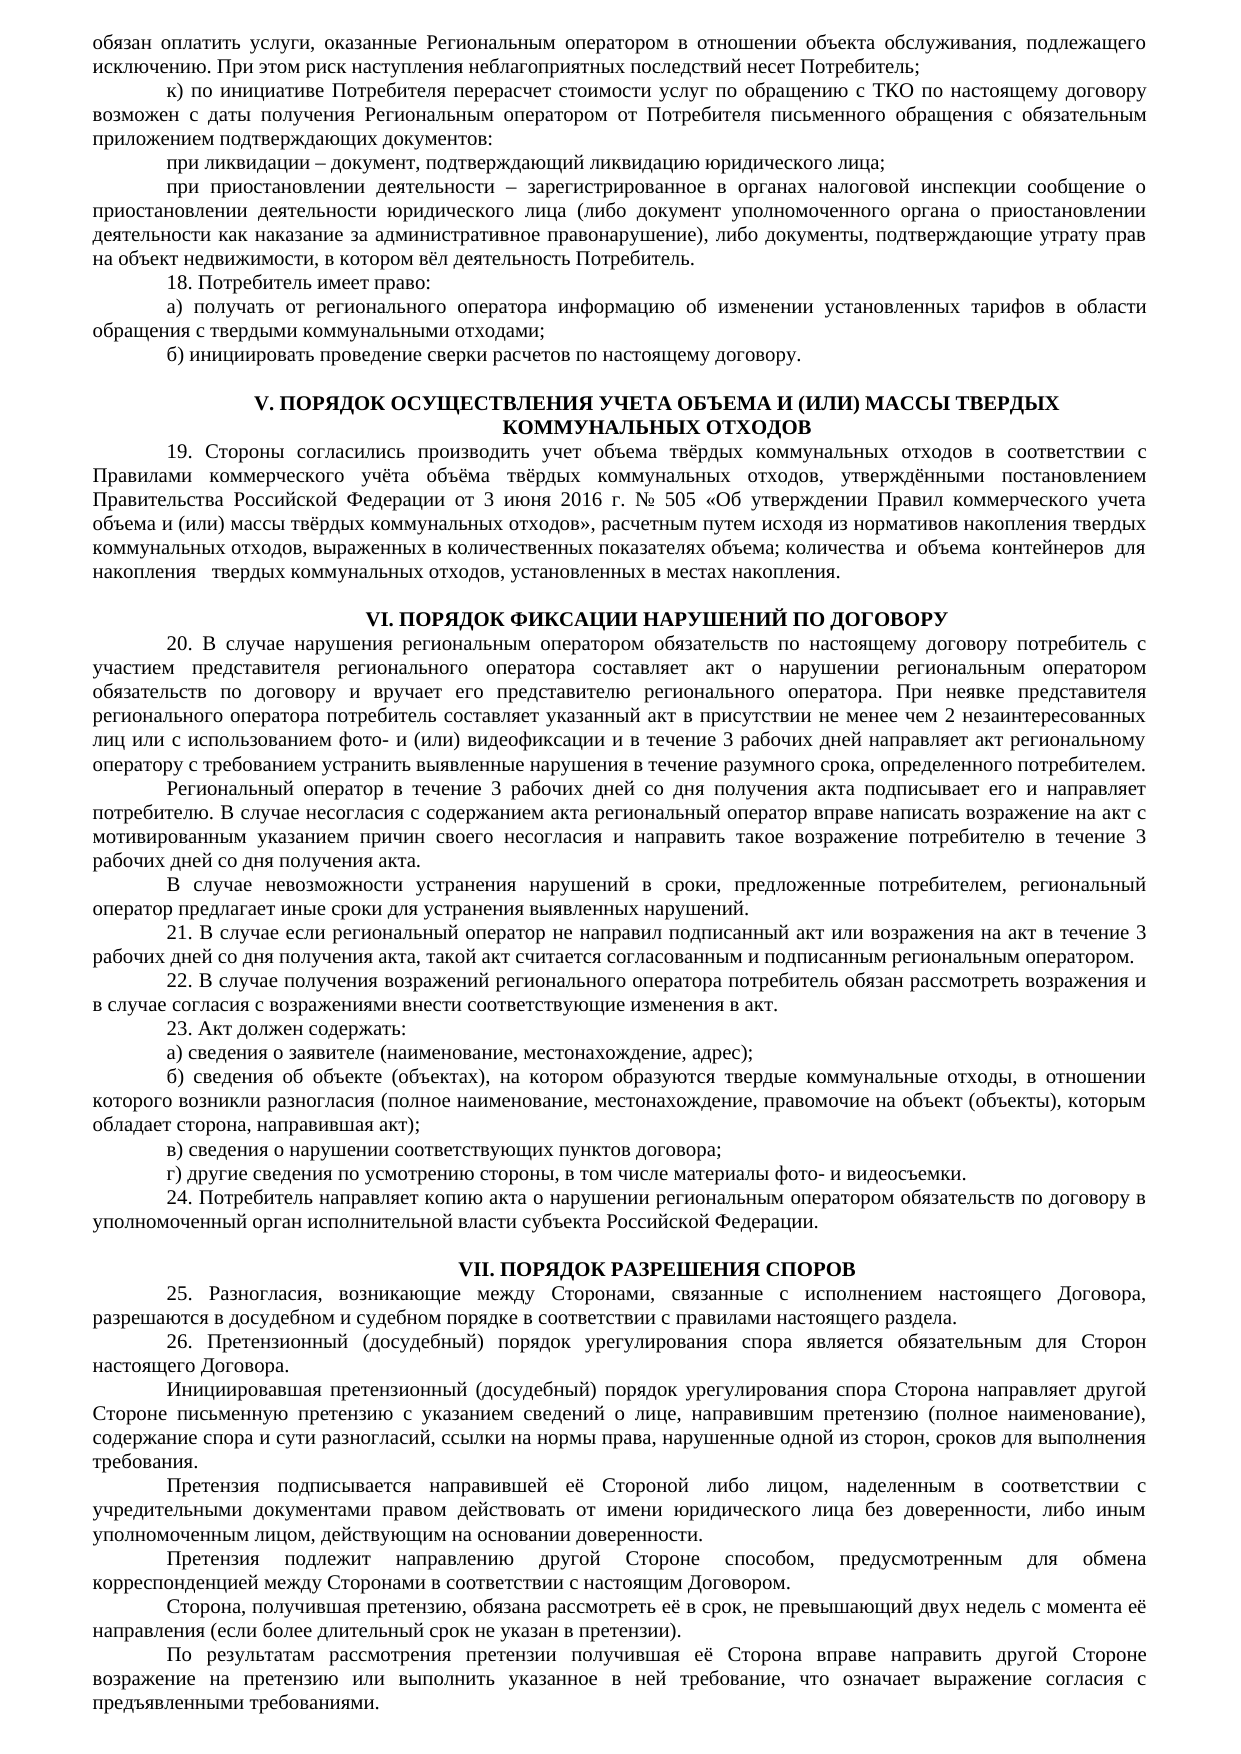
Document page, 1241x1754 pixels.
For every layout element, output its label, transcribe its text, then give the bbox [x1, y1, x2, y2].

text Претензия подписывается направившей её Стороной либо лицом, наделенным в соответствии с учредительными документами правом действовать от имени юридического лица без доверенности, либо иным уполномоченным лицом, действующим на основании доверенности. [92, 1473, 1147, 1546]
text 23. Акт должен содержать: [92, 1016, 1147, 1040]
text 22. В случае получения возражений регионального оператора потребитель обязан рассмотреть возражения и в случае согласия с возражениями внести соответствующие изменения в акт. [92, 968, 1147, 1016]
text а) сведения о заявителе (наименование, местонахождение, адрес); [92, 1040, 1147, 1064]
text Региональный оператор в течение 3 рабочих дней со дня получения акта подписывает его и направляет потребителю. В случае несогласия с содержанием акта региональный оператор вправе написать возражение на акт с мотивированным указанием причин своего несогласия и направить такое возражение потребителю в течение 3 рабочих дней со дня получения акта. [92, 776, 1147, 872]
text б) сведения об объекте (объектах), на котором образуются твердые коммунальные отходы, в отношении которого возникли разногласия (полное наименование, местонахождение, правомочие на объект (объекты), которым обладает сторона, направившая акт); [92, 1064, 1147, 1136]
text 21. В случае если региональный оператор не направил подписанный акт или возражения на акт в течение 3 рабочих дней со дня получения акта, такой акт считается согласованным и подписанным региональным оператором. [92, 920, 1147, 968]
text 24. Потребитель направляет копию акта о нарушении региональным оператором обязательств по договору в уполномоченный орган исполнительной власти субъекта Российской Федерации. [92, 1184, 1147, 1233]
text VI. ПОРЯДОК ФИКСАЦИИ НАРУШЕНИЙ ПО ДОГОВОРУ [92, 607, 1147, 631]
text Сторона, получившая претензию, обязана рассмотреть её в срок, не превышающий двух недель с момента её направления (если более длительный срок не указан в претензии). [92, 1594, 1147, 1642]
text Инициировавшая претензионный (досудебный) порядок урегулирования спора Сторона направляет другой Стороне письменную претензию с указанием сведений о лице, направившим претензию (полное наименование), содержание спора и сути разногласий, ссылки на нормы права, нарушенные одной из сторон, сроков для выполнения требования. [92, 1377, 1147, 1473]
text а) получать от регионального оператора информацию об изменении установленных тарифов в области обращения с твердыми коммунальными отходами; [92, 294, 1147, 342]
text По результатам рассмотрения претензии получившая её Сторона вправе направить другой Стороне возражение на претензию или выполнить указанное в ней требование, что означает выражение согласия с предъявленными требованиями. [92, 1642, 1147, 1714]
text б) инициировать проведение сверки расчетов по настоящему договору. [92, 342, 1147, 366]
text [92, 29, 1147, 78]
text 20. В случае нарушения региональным оператором обязательств по настоящему договору потребитель с участием представителя регионального оператора составляет акт о нарушении региональным оператором обязательств по договору и вручает его представителю регионального оператора. При неявке представителя регионального оператора потребитель составляет указанный акт в присутствии не менее чем 2 незаинтересованных лиц или с использованием фото- и (или) видеофиксации и в течение 3 рабочих дней направляет акт региональному оператору с требованием устранить выявленные нарушения в течение разумного срока, определенного потребителем. [92, 631, 1147, 776]
text к) по инициативе Потребителя перерасчет стоимости услуг по обращению с ТКО по настоящему договору возможен с даты получения Региональным оператором от Потребителя письменного обращения с обязательным приложением подтверждающих документов: [92, 78, 1147, 150]
text в) сведения о нарушении соответствующих пунктов договора; [92, 1136, 1147, 1161]
text V. ПОРЯДОК ОСУЩЕСТВЛЕНИЯ УЧЕТА ОБЪЕМА И (ИЛИ) МАССЫ ТВЕРДЫХ [92, 391, 1147, 414]
text 26. Претензионный (досудебный) порядок урегулирования спора является обязательным для Сторон настоящего Договора. [92, 1329, 1147, 1377]
text 18. Потребитель имеет право: [92, 270, 1147, 294]
text при ликвидации – документ, подтверждающий ликвидацию юридического лица; [92, 150, 1147, 174]
text VII. ПОРЯДОК РАЗРЕШЕНИЯ СПОРОВ [92, 1257, 1147, 1281]
text 19. Стороны согласились производить учет объема твёрдых коммунальных отходов в соответствии с Правилами коммерческого учёта объёма твёрдых коммунальных отходов, утверждёнными постановлением Правительства Российской Федерации от 3 июня 2016 г. № 505 «Об утверждении Правил коммерческого учета объема и (или) массы твёрдых коммунальных отходов», расчетным путем исходя из нормативов накопления твердых коммунальных отходов, выраженных в количественных показателях объема; количества и объема контейнеров для накопления твердых коммунальных отходов, установленных в местах накопления. [92, 439, 1147, 583]
text КОММУНАЛЬНЫХ ОТХОДОВ [92, 414, 1147, 439]
text Претензия подлежит направлению другой Стороне способом, предусмотренным для обмена корреспонденцией между Сторонами в соответствии с настоящим Договором. [92, 1546, 1147, 1594]
text В случае невозможности устранения нарушений в сроки, предложенные потребителем, региональный оператор предлагает иные сроки для устранения выявленных нарушений. [92, 872, 1147, 920]
text 25. Разногласия, возникающие между Сторонами, связанные с исполнением настоящего Договора, разрешаются в досудебном и судебном порядке в соответствии с правилами настоящего раздела. [92, 1281, 1147, 1329]
text г) другие сведения по усмотрению стороны, в том числе материалы фото- и видеосъемки. [92, 1161, 1147, 1184]
text при приостановлении деятельности – зарегистрированное в органах налоговой инспекции сообщение о приостановлении деятельности юридического лица (либо документ уполномоченного органа о приостановлении деятельности как наказание за административное правонарушение), либо документы, подтверждающие утрату прав на объект недвижимости, в котором вёл деятельность Потребитель. [92, 174, 1147, 270]
